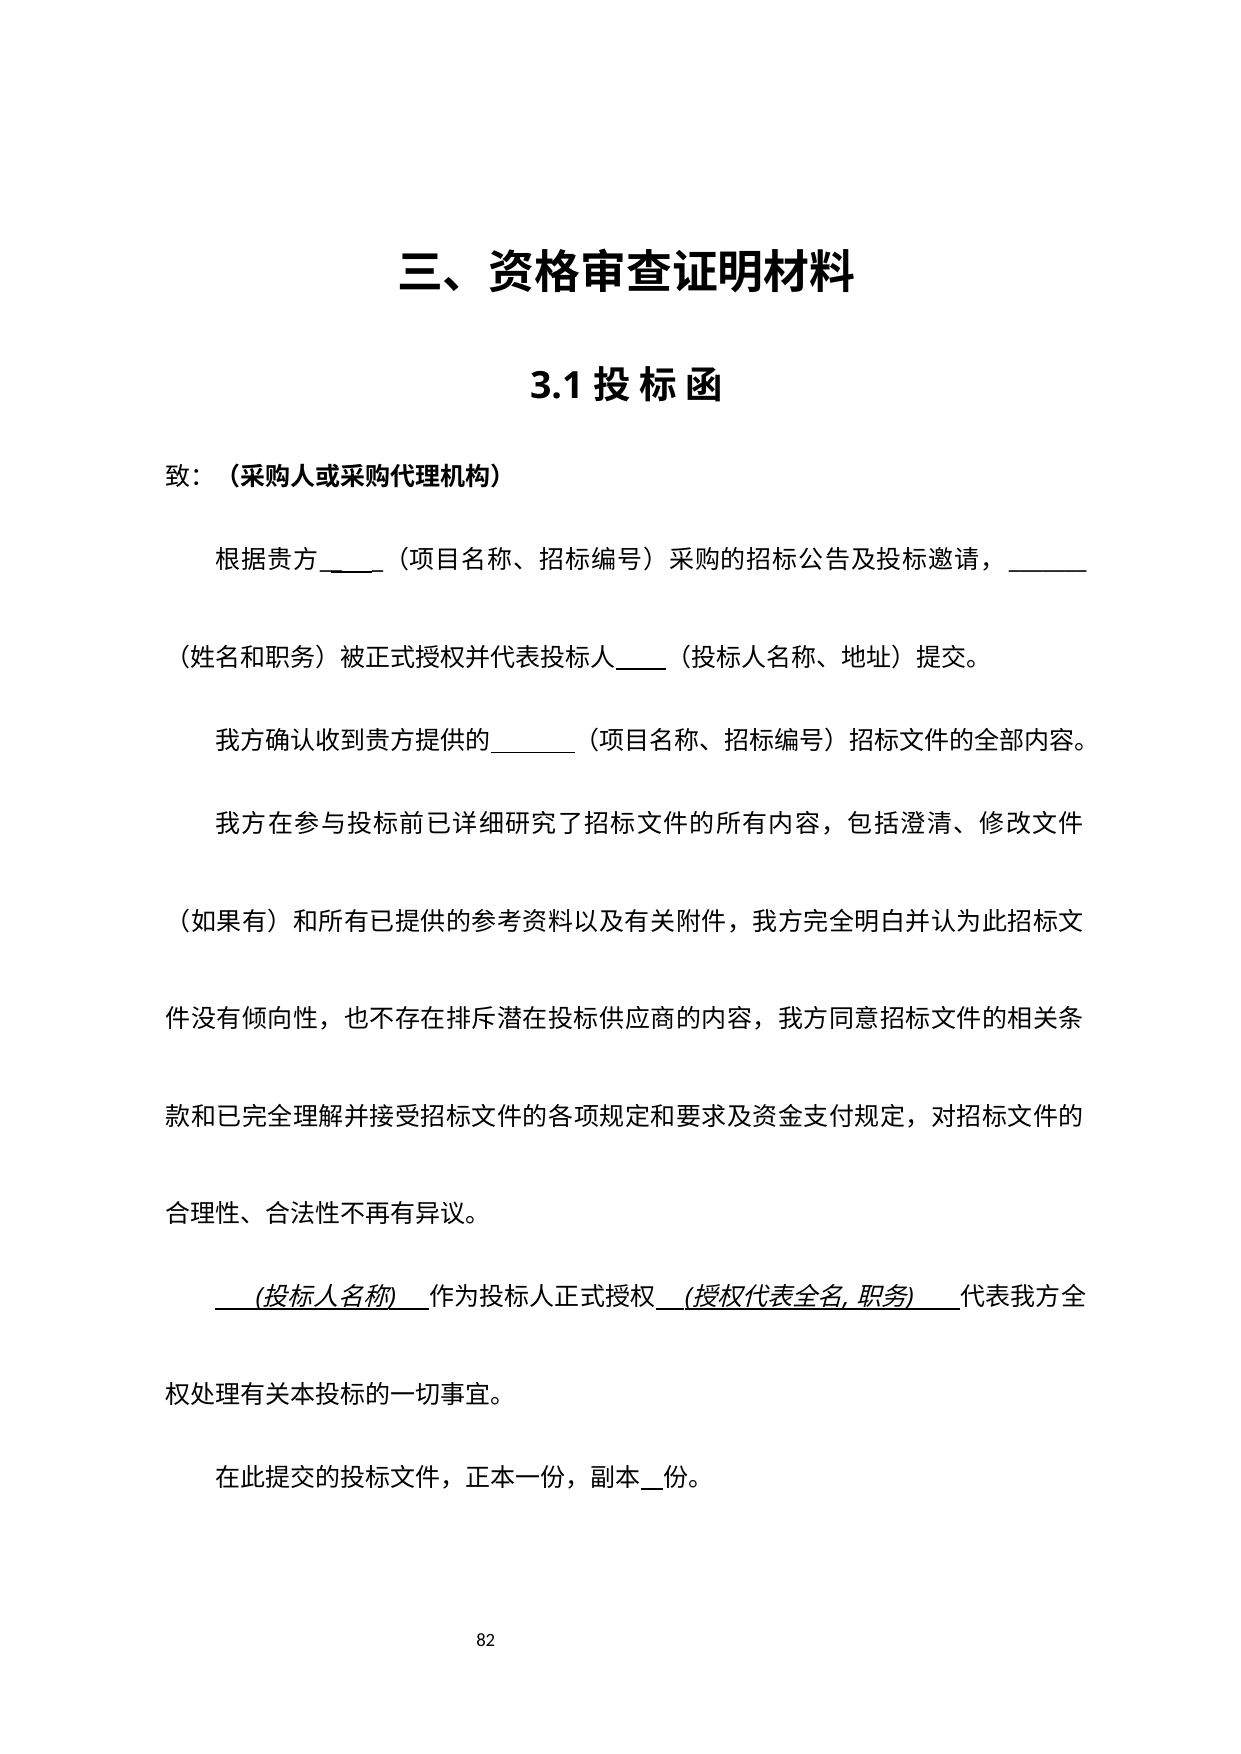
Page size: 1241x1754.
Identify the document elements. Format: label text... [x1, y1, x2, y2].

text (投标人名称) 作为投标人正式授权 (授权代表全名, 职务) 代表我方全权处理有关本投标的一切事宜。 [165, 1262, 1087, 1425]
text 3.1 投 标 函 [165, 350, 1087, 415]
text 根据贵方__ _（项目名称、招标编号）采购的招标公告及投标邀请，_______（姓名和职务）被正式授权并代表投标人 （投标人名称、地址）提交。 [165, 526, 1087, 688]
text 致：（采购人或采购代理机构） [165, 442, 1087, 507]
text 我方在参与投标前已详细研究了招标文件的所有内容，包括澄清、修改文件（如果有）和所有已提供的参考资料以及有关附件，我方完全明白并认为此招标文件没有倾向性，也不存在排斥潜在投标供应商的内容，我方同意招标文件的相关条款和已完全理解并接受招标文件的各项规定和要求及资金支付规定，对招标文件的合理性、合法性不再有异议。 [165, 789, 1087, 1244]
text 我方确认收到贵方提供的 （项目名称、招标编号）招标文件的全部内容。 [165, 706, 1087, 771]
text 在此提交的投标文件，正本一份，副本 份。 [165, 1443, 1087, 1508]
text 三、资格审查证明材料 [165, 219, 1087, 317]
